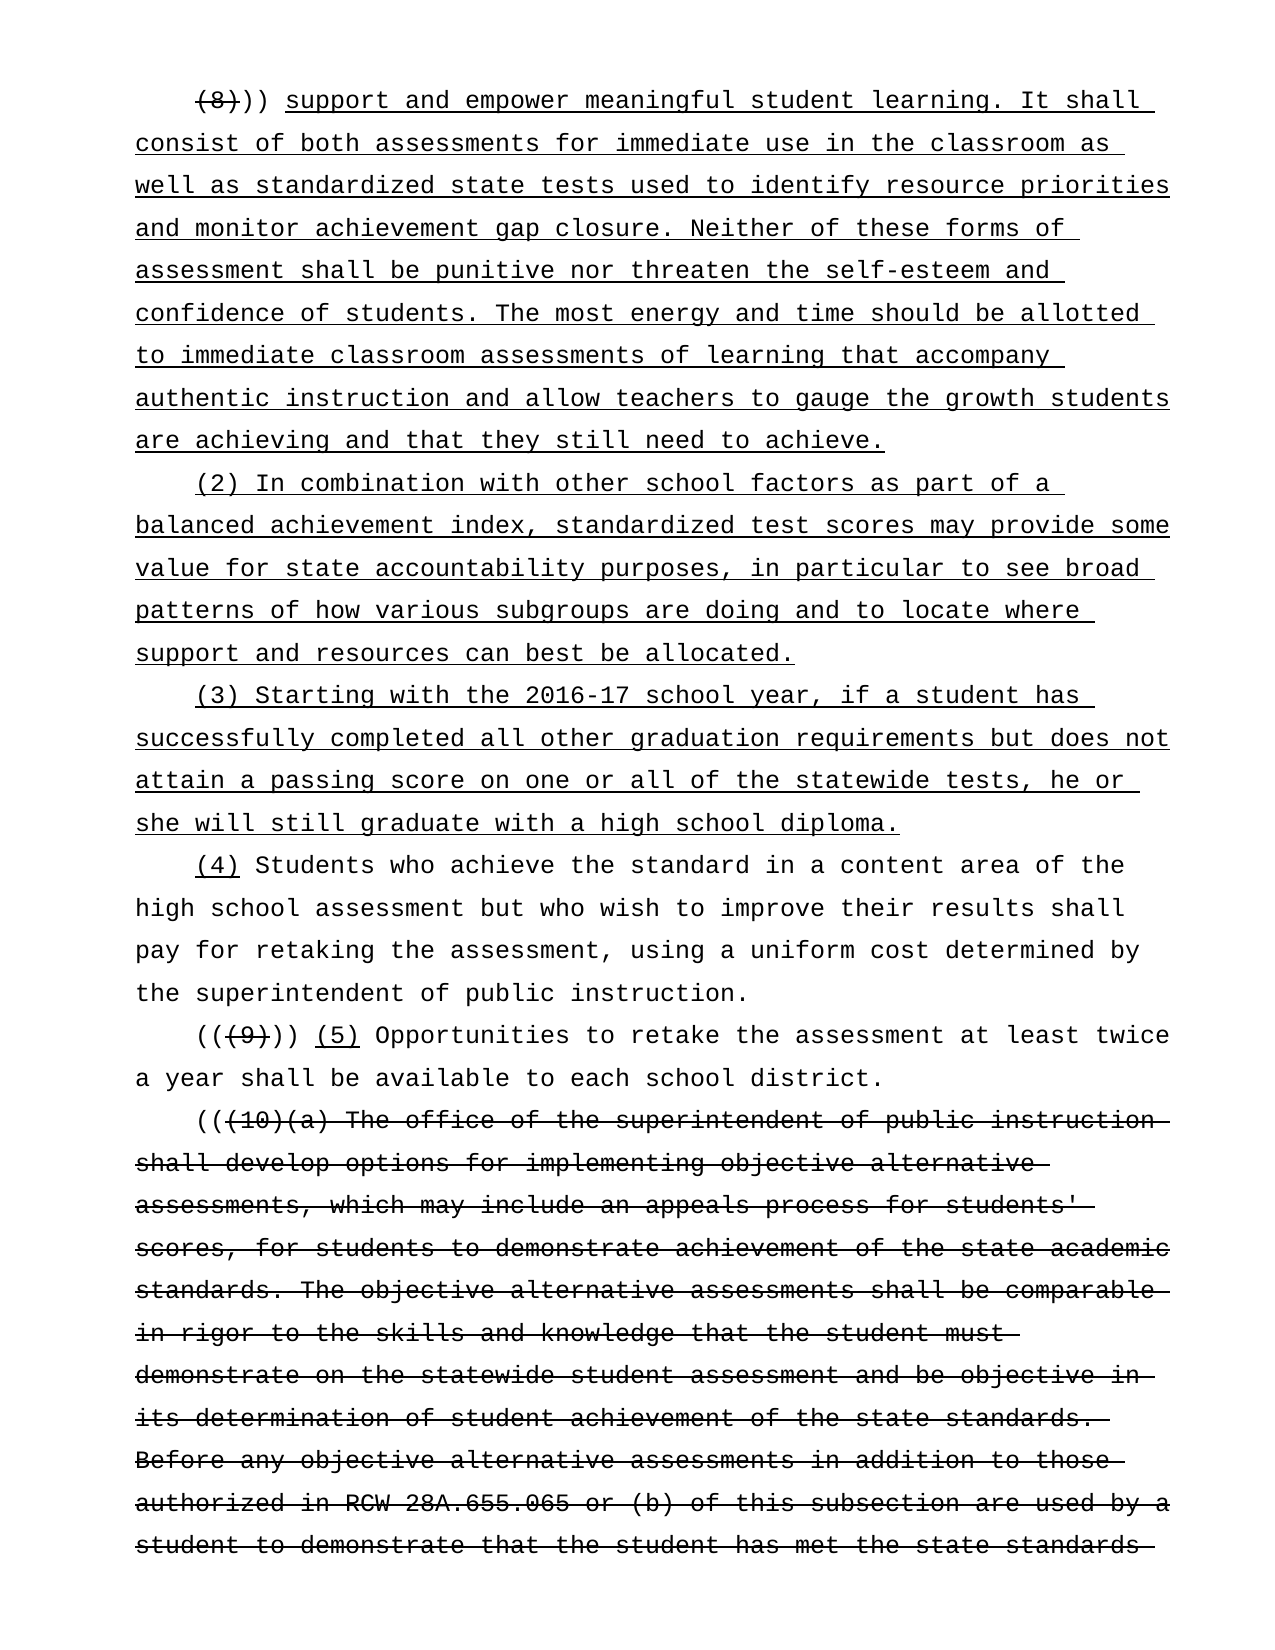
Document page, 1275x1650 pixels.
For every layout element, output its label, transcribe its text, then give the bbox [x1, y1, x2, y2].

text (4) Students who achieve the standard in a content area of the high school assessment but who wish to improve their results shall pay for retaking the assessment, using a uniform cost determined by the superintendent of public instruction. [135, 840, 1170, 1010]
text (8))) support and empower meaningful student learning. It shall consist of both assessments for immediate use in the classroom as well as standardized state tests used to identify resource priorities and monitor achievement gap closure. Neither of these forms of assessment shall be punitive nor threaten the self-esteem and confidence of students. The most energy and time should be allotted to immediate classroom assessments of learning that accompany authentic instruction and allow teachers to gauge the growth students are achieving and that they still need to achieve. [135, 410, 1170, 457]
text (3) Starting with the 2016-17 school year, if a student has successfully completed all other graduation requirements but does not attain a passing score on one or all of the statewide tests, he or she will still graduate with a high school diploma. [135, 750, 1170, 840]
text (3) Starting with the 2016-17 school year, if a student has successfully completed all other graduation requirements but does not attain a passing score on one or all of the statewide tests, he or she will still graduate with a high school diploma. [135, 670, 1170, 749]
text (2) In combination with other school factors as part of a balanced achievement index, standardized test scores may provide some value for state accountability purposes, in particular to see broad patterns of how various subgroups are doing and to locate where support and resources can best be allocated. [135, 538, 1170, 670]
text (2) In combination with other school factors as part of a balanced achievement index, standardized test scores may provide some value for state accountability purposes, in particular to see broad patterns of how various subgroups are doing and to locate where support and resources can best be allocated. [135, 457, 1170, 536]
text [135, 1506, 1170, 1562]
text (8))) support and empower meaningful student learning. It shall consist of both assessments for immediate use in the classroom as well as standardized state tests used to identify resource priorities and monitor achievement gap closure. Neither of these forms of assessment shall be punitive nor threaten the self-esteem and confidence of students. The most energy and time should be allotted to immediate classroom assessments of learning that accompany authentic instruction and allow teachers to gauge the growth students are achieving and that they still need to achieve. [135, 75, 1170, 196]
text (8))) support and empower meaningful student learning. It shall consist of both assessments for immediate use in the classroom as well as standardized state tests used to identify resource priorities and monitor achievement gap closure. Neither of these forms of assessment shall be punitive nor threaten the self-esteem and confidence of students. The most energy and time should be allotted to immediate classroom assessments of learning that accompany authentic instruction and allow teachers to gauge the growth students are achieving and that they still need to achieve. [135, 198, 1170, 409]
text (((9))) (5) Opportunities to retake the assessment at least twice a year shall be available to each school district. [135, 1010, 1170, 1095]
